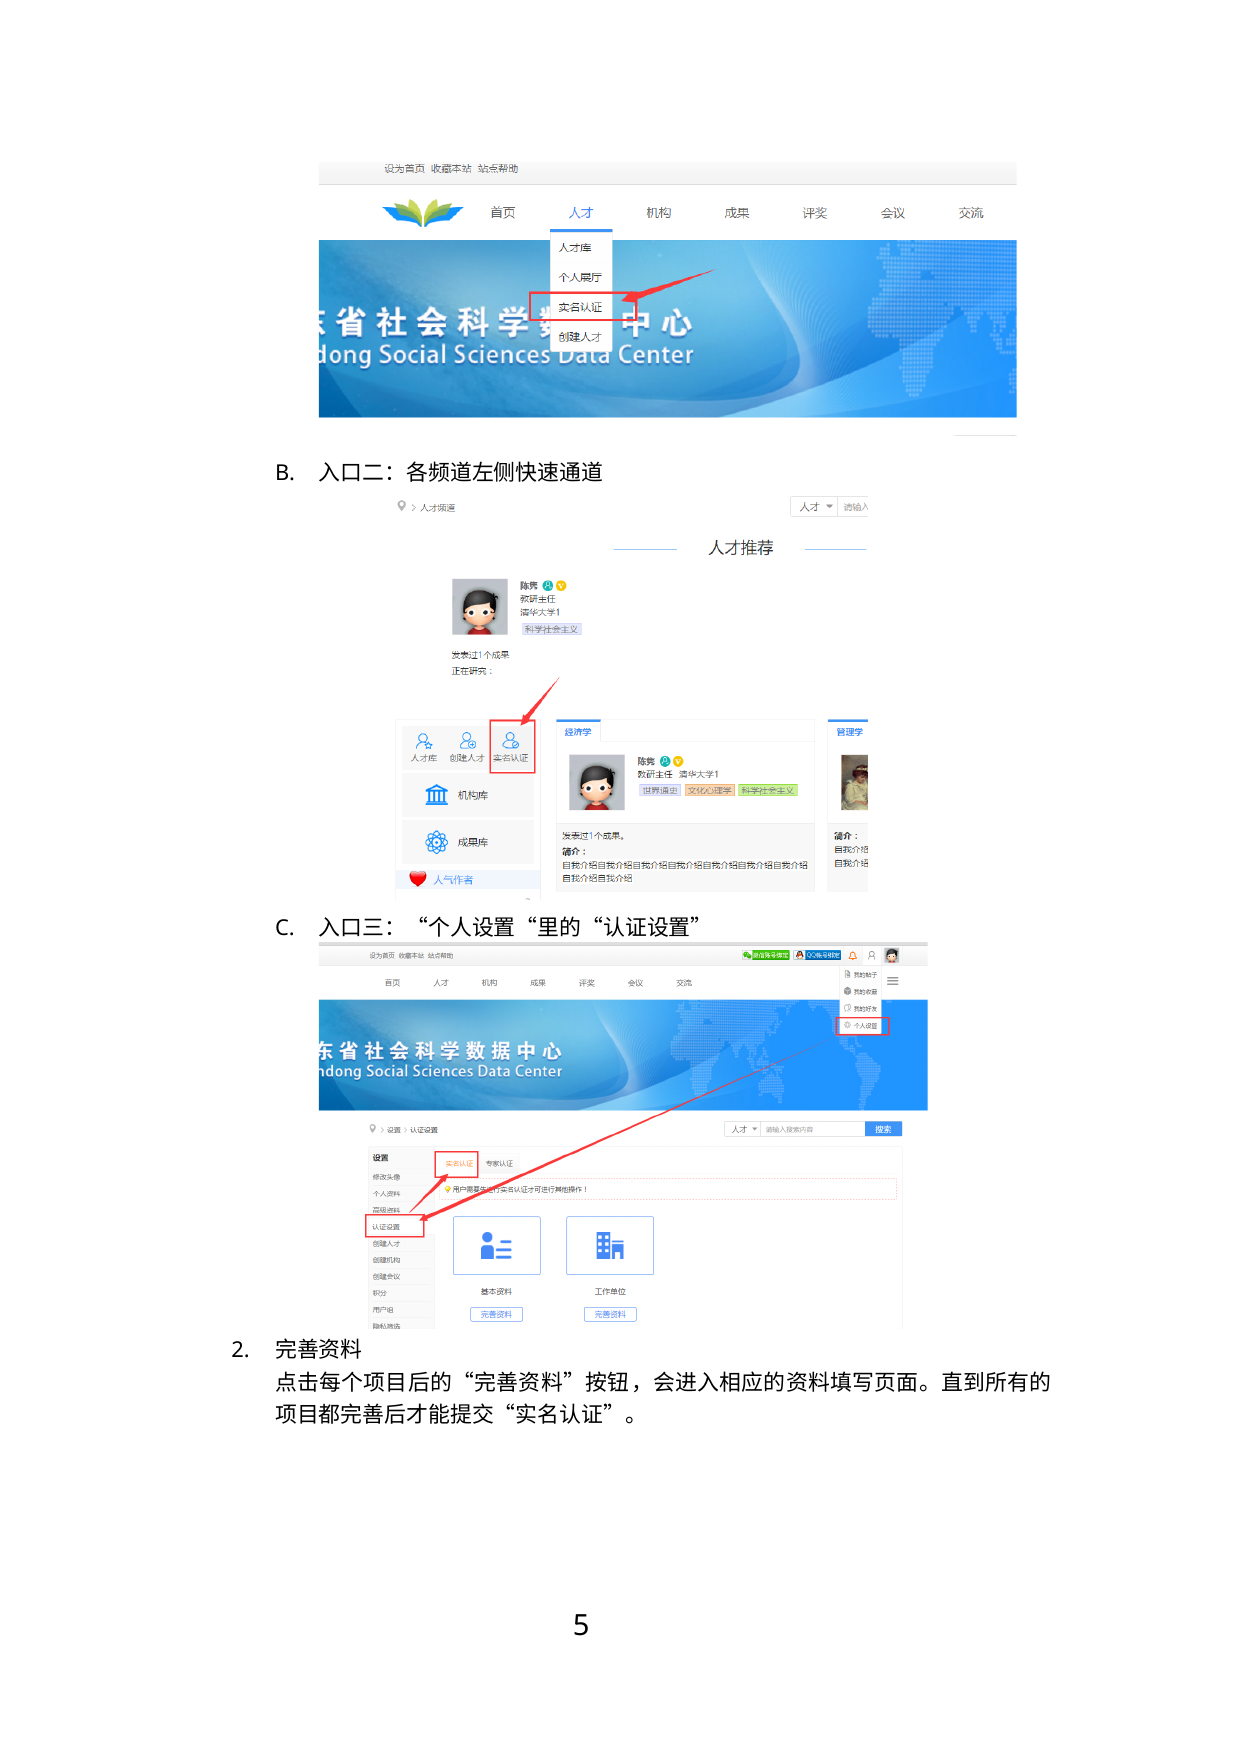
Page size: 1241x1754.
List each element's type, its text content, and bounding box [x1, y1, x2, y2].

picture [318, 942, 928, 1329]
list 入口三：“个人设置“里的“认证设置” [275, 909, 1053, 942]
list 点击每个项目后的“完善资料”按钮，会进入相应的资料填写页面。直到所有的项目都完善后才能提交“实名认证”。 [275, 1364, 1053, 1429]
picture [318, 487, 868, 900]
list 入口二：各频道左侧快速通道 [275, 454, 1053, 487]
picture [318, 162, 1017, 436]
list 完善资料 [231, 1332, 1053, 1364]
